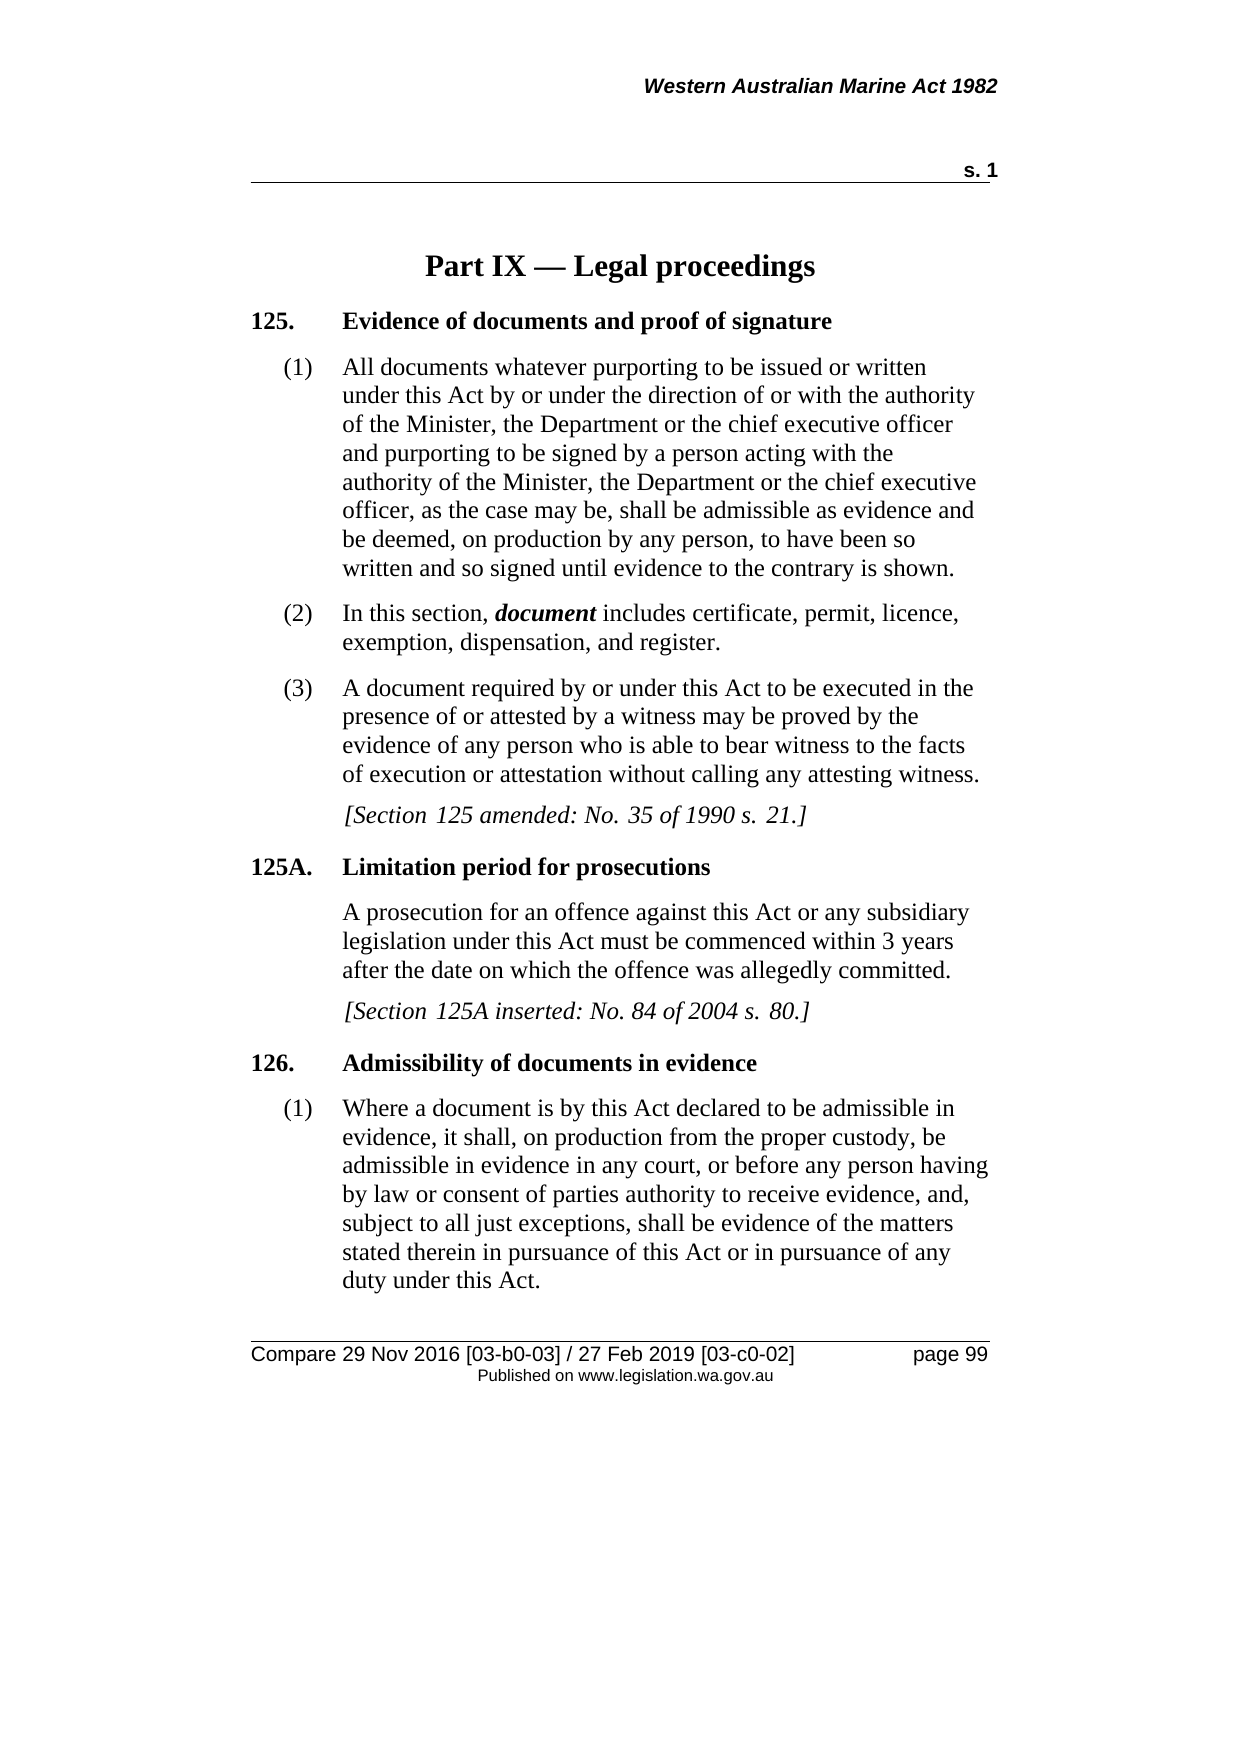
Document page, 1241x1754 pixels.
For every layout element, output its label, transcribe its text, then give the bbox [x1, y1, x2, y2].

text (1) All documents whatever purporting to be issued or written under this Act by or under the direction of or with the authority of the Minister, the Department or the chief executive officer and purporting to be signed by a person acting with the authority of the Minister, the Department or the chief executive officer, as the case may be, shall be admissible as evidence and be deemed, on production by any person, to have been so written and so signed until evidence to the contrary is shown. [251, 352, 990, 582]
text [Section 125 amended: No. 35 of 1990 s. 21.] [251, 800, 990, 829]
subtitle 125A. Limitation period for prosecutions [251, 852, 990, 881]
subtitle Part IX — Legal proceedings [251, 247, 990, 283]
text (2) In this section, document includes certificate, permit, licence, exemption, dispensation, and register. [251, 598, 990, 656]
subtitle 126. Admissibility of documents in evidence [251, 1048, 990, 1076]
subtitle 125. Evidence of documents and proof of signature [251, 306, 990, 335]
text [Section 125A inserted: No. 84 of 2004 s. 80.] [251, 996, 990, 1025]
text (1) Where a document is by this Act declared to be admissible in evidence, it shall, on production from the proper custody, be admissible in evidence in any court, or before any person having by law or consent of parties authority to receive evidence, and, subject to all just exceptions, shall be evidence of the matters stated therein in pursuance of this Act or in pursuance of any duty under this Act. [251, 1093, 990, 1294]
text (3) A document required by or under this Act to be executed in the presence of or attested by a witness may be proved by the evidence of any person who is able to bear witness to the facts of execution or attestation without calling any attesting witness. [251, 673, 990, 788]
text A prosecution for an offence against this Act or any subsidiary legislation under this Act must be commenced within 3 years after the date on which the offence was allegedly committed. [251, 897, 990, 983]
